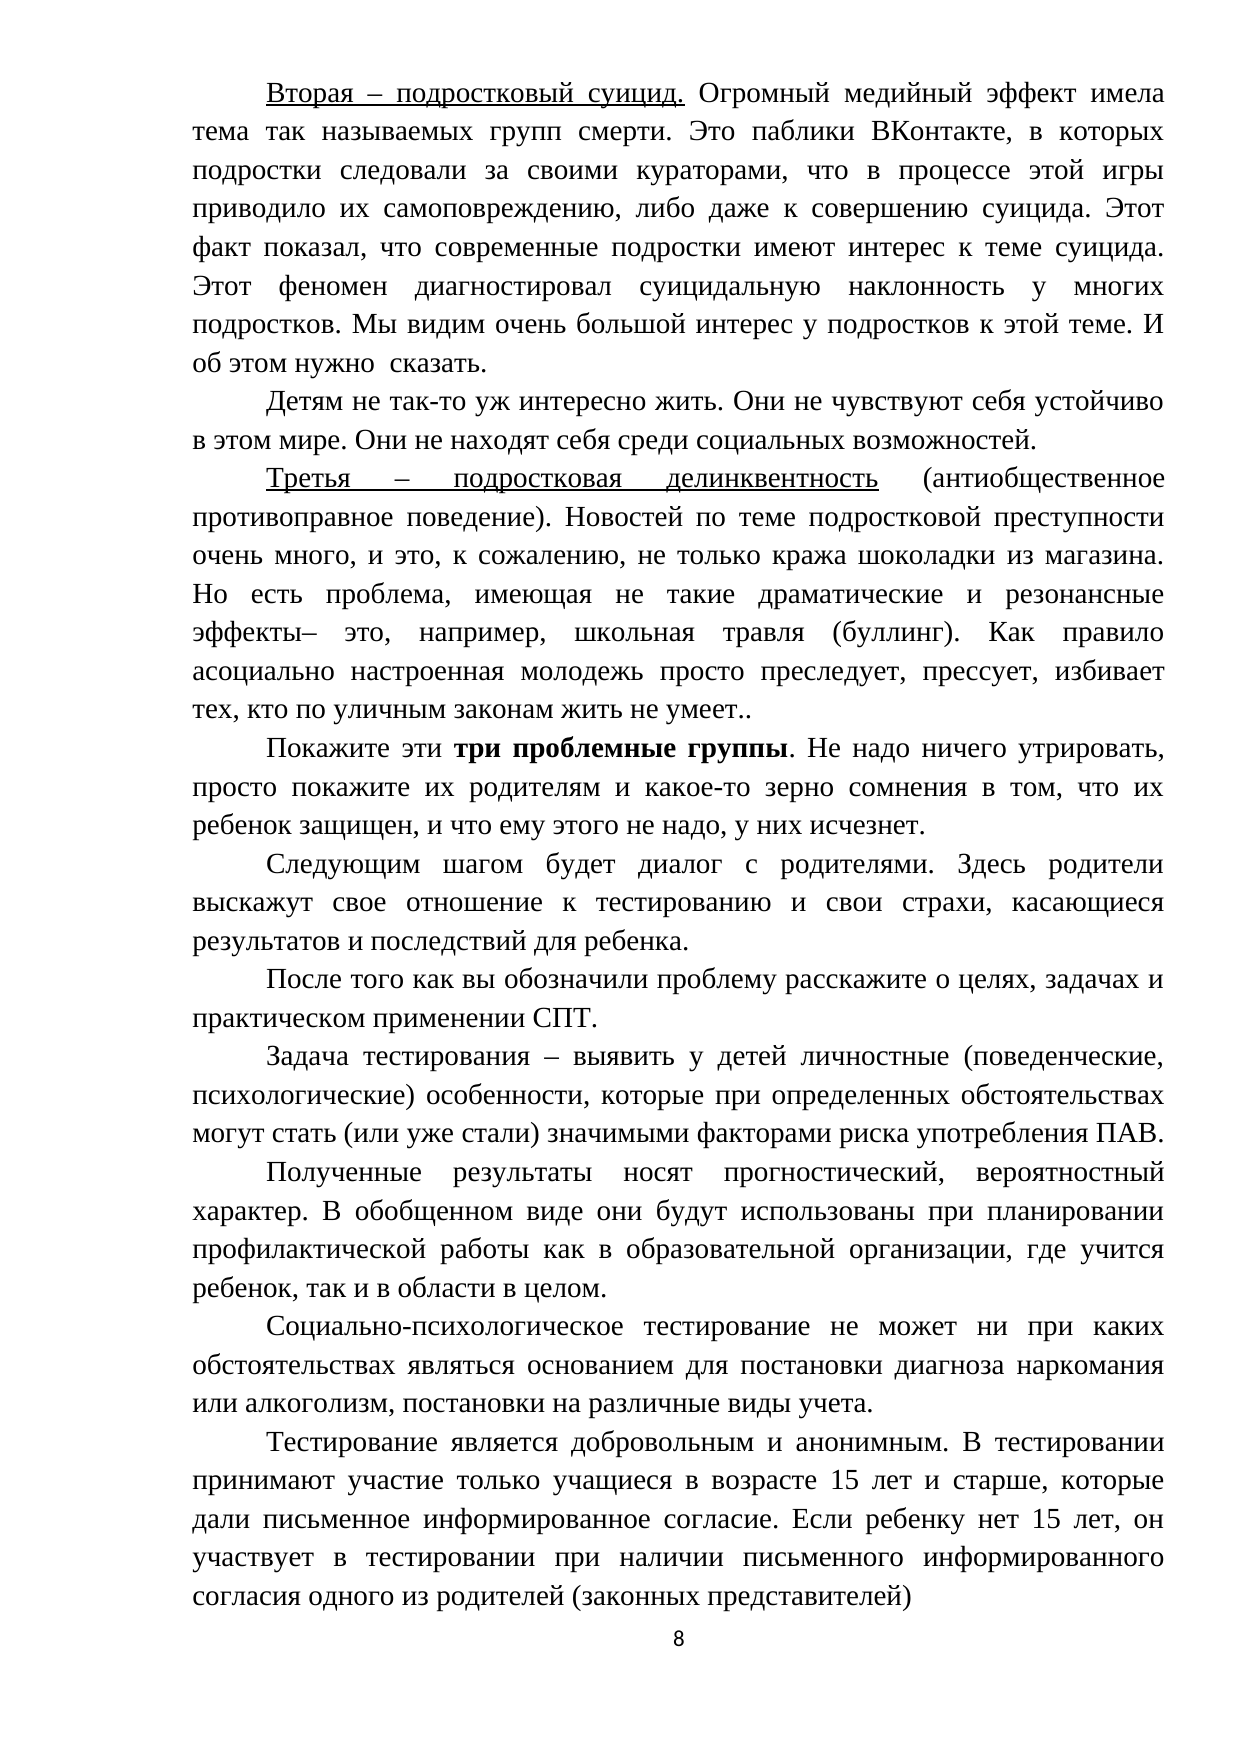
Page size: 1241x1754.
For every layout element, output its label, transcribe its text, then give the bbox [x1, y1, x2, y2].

text Детям не так-то уж интересно жить. Они не чувствуют себя устойчиво в этом мире. Они не находят себя среди социальных возможностей. [192, 383, 1165, 455]
text Покажите эти три проблемные группы. Не надо ничего утрировать, просто покажите их родителям и какое-то зерно сомнения в том, что их ребенок защищен, и что ему этого не надо, у них исчезнет. [192, 730, 1165, 841]
text Вторая – подростковый суицид. Огромный медийный эффект имела тема так называемых групп смерти. Это паблики ВКонтакте, в которых подростки следовали за своими кураторами, что в процессе этой игры приводило их самоповреждению, либо даже к совершению суицида. Этот факт показал, что современные подростки имеют интерес к теме суицида. Этот феномен диагностировал суицидальную наклонность у многих подростков. Мы видим очень большой интерес у подростков к этой теме. И об этом нужно сказать. [192, 75, 1165, 378]
text Задача тестирования – выявить у детей личностные (поведенческие, психологические) особенности, которые при определенных обстоятельствах могут стать (или уже стали) значимыми факторами риска употребления ПАВ. [192, 1038, 1165, 1149]
text Полученные результаты носят прогностический, вероятностный характер. В обобщенном виде они будут использованы при планировании профилактической работы как в образовательной организации, где учится ребенок, так и в области в целом. [192, 1154, 1165, 1303]
text Социально-психологическое тестирование не может ни при каких обстоятельствах являться основанием для постановки диагноза наркомания или алкоголизм, постановки на различные виды учета. [192, 1308, 1165, 1419]
text Третья – подростковая делинквентность (антиобщественное противоправное поведение). Новостей по теме подростковой преступности очень много, и это, к сожалению, не только кража шоколадки из магазина. Но есть проблема, имеющая не такие драматические и резонансные эффекты– это, например, школьная травля (буллинг). Как правило асоциально настроенная молодежь просто преследует, прессует, избивает тех, кто по уличным законам жить не умеет.. [192, 460, 1165, 725]
text После того как вы обозначили проблему расскажите о целях, задачах и практическом применении СПТ. [192, 961, 1165, 1033]
text Следующим шагом будет диалог с родителями. Здесь родители выскажут свое отношение к тестированию и свои страхи, касающиеся результатов и последствий для ребенка. [192, 846, 1165, 956]
text Тестирование является добровольным и анонимным. В тестировании принимают участие только учащиеся в возрасте 15 лет и старше, которые дали письменное информированное согласие. Если ребенку нет 15 лет, он участвует в тестировании при наличии письменного информированного согласия одного из родителей (законных представителей) [192, 1424, 1165, 1612]
